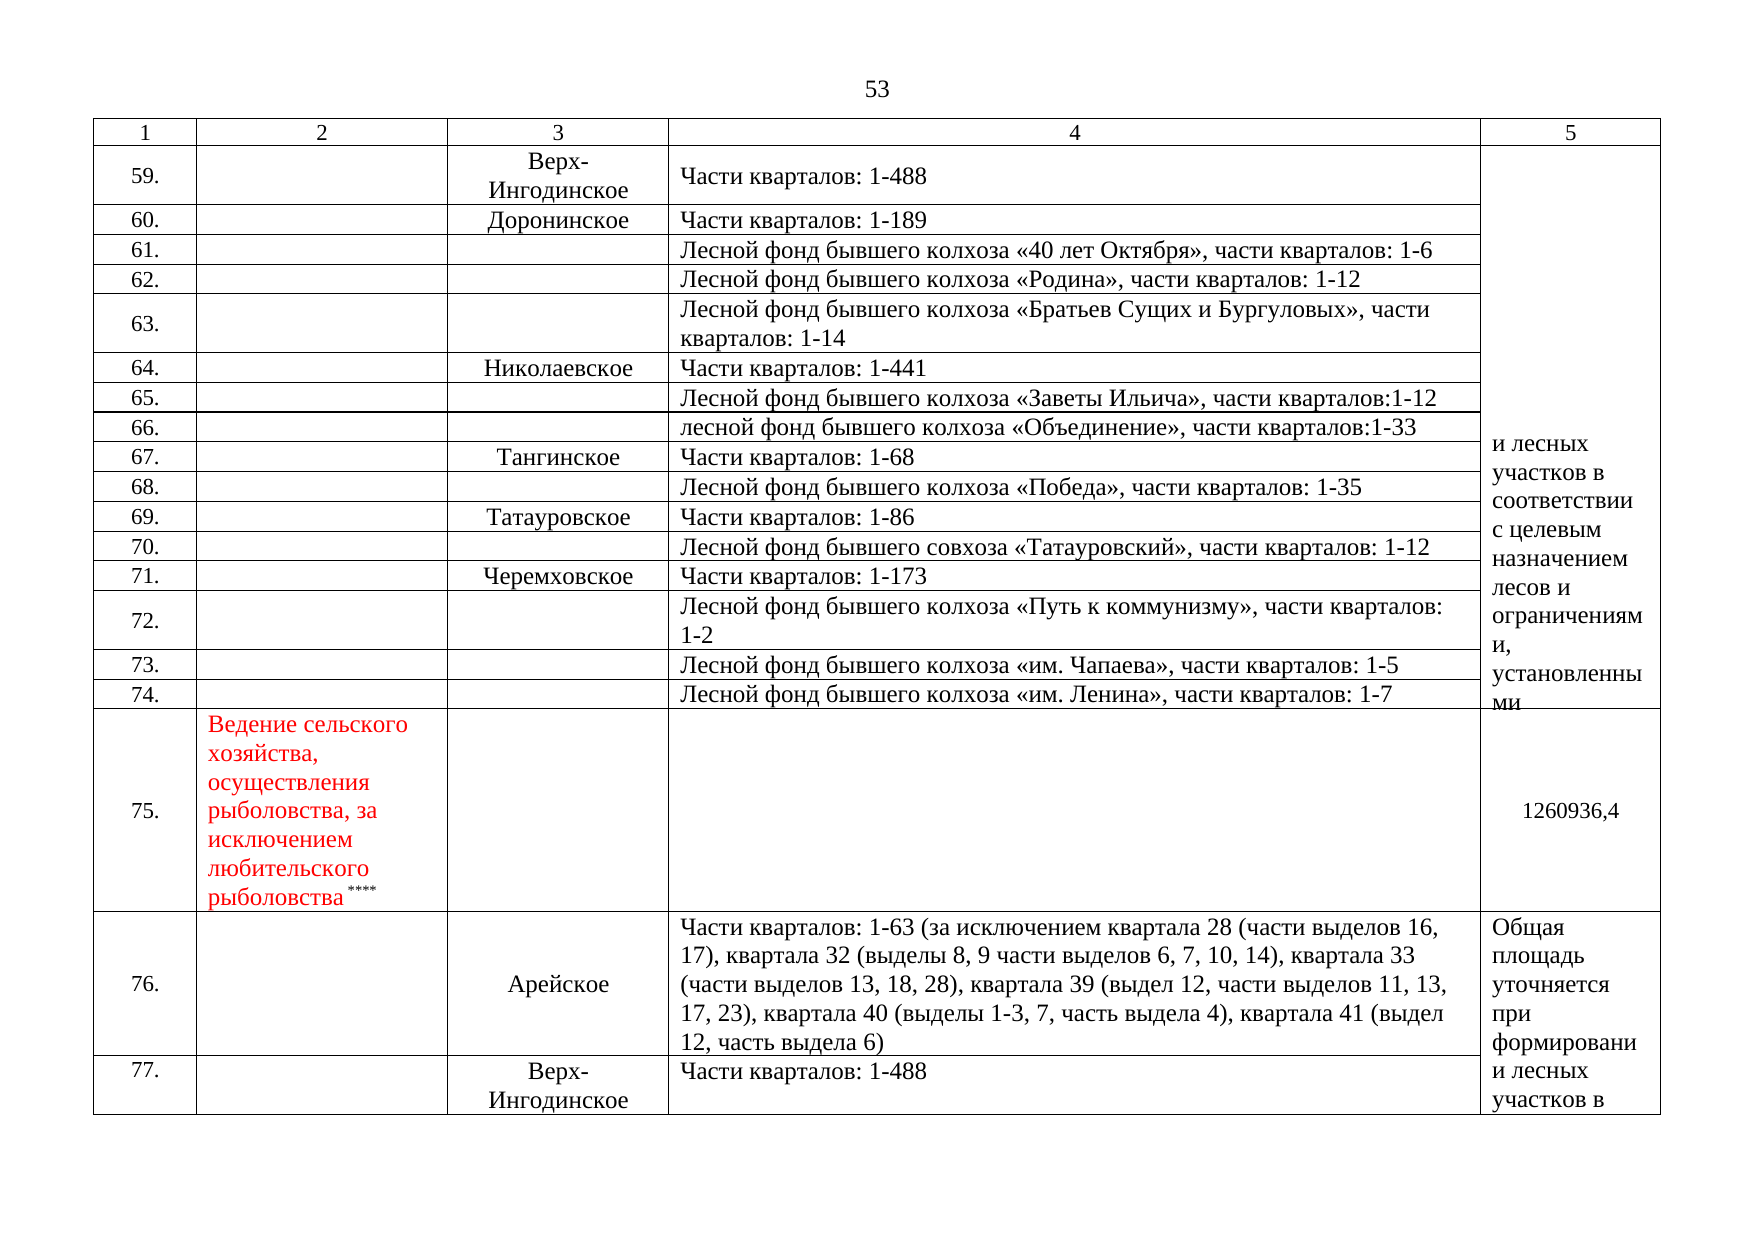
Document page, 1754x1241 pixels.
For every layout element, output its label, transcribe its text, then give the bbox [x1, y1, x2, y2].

table_cell 1260936,4 [1481, 709, 1660, 911]
table_cell 69. [94, 502, 196, 531]
table_cell [197, 383, 447, 411]
table_cell Общая площадь уточняется при формировании лесных участков в соответствии с целевым назначением лесов и ограничениями, установленными законодательством [1481, 912, 1660, 1114]
table_cell 64. [94, 353, 196, 382]
table_cell [197, 353, 447, 382]
table_cell Лесной фонд бывшего колхоза «Победа», части кварталов: 1-35 [669, 472, 1480, 501]
table_cell [448, 235, 668, 263]
table_cell 77. [94, 1056, 196, 1114]
table_cell Части кварталов: 1-488 [669, 1056, 1480, 1114]
table_cell [197, 265, 447, 293]
table_cell [197, 294, 447, 352]
table_cell Части кварталов: 1-86 [669, 502, 1480, 531]
table_cell [448, 413, 668, 441]
table_cell 75. [94, 709, 196, 911]
table_cell Лесной фонд бывшего совхоза «Татауровский», части кварталов: 1-12 [669, 532, 1480, 560]
table_header 3 [448, 119, 668, 145]
table_cell [448, 709, 668, 911]
table_cell 74. [94, 680, 196, 708]
table_cell 71. [94, 561, 196, 590]
table_cell Лесной фонд бывшего колхоза «Родина», части кварталов: 1-12 [669, 265, 1480, 293]
table_cell [669, 709, 1480, 911]
table_cell 67. [94, 442, 196, 471]
table_cell Татауровское [448, 502, 668, 531]
table_cell Верх-Ингодинское [448, 146, 668, 204]
table_cell 76. [94, 912, 196, 1055]
table_cell Части кварталов: 1-189 [669, 205, 1480, 234]
table_cell 65. [94, 383, 196, 411]
table_cell Арейское [448, 912, 668, 1055]
table_cell [197, 561, 447, 590]
table_cell Части кварталов: 1-488 [669, 146, 1480, 204]
table_cell 72. [94, 591, 196, 649]
table_cell [197, 413, 447, 441]
table_cell [448, 294, 668, 352]
table_cell [448, 472, 668, 501]
table_cell [197, 146, 447, 204]
table_cell Части кварталов: 1-173 [669, 561, 1480, 590]
table_header 5 [1481, 119, 1660, 145]
table_cell 68. [94, 472, 196, 501]
table_cell Лесной фонд бывшего колхоза «им. Ленина», части кварталов: 1-7 [669, 680, 1480, 708]
table_cell Части кварталов: 1-68 [669, 442, 1480, 471]
table_cell [448, 532, 668, 560]
table_cell [448, 650, 668, 678]
table_cell Николаевское [448, 353, 668, 382]
table_cell Части кварталов: 1-441 [669, 353, 1480, 382]
table_cell 66. [94, 413, 196, 441]
table_cell Лесной фонд бывшего колхоза «Братьев Сущих и Бургуловых», части кварталов: 1-14 [669, 294, 1480, 352]
table_header 2 [197, 119, 447, 145]
table_cell Лесной фонд бывшего колхоза «Заветы Ильича», части кварталов:1-12 [669, 383, 1480, 411]
table_cell Верх-Ингодинское [448, 1056, 668, 1114]
table_header 1 [94, 119, 196, 145]
table_cell [448, 383, 668, 411]
table_cell [197, 680, 447, 708]
table_cell Части кварталов: 1-63 (за исключением квартала 28 (части выделов 16, 17), квартала 32 (выделы 8, 9 части выделов 6, 7, 10, 14), квартала 33 (части выделов 13, 18, 28), квартала 39 (выдел 12, части выделов 11, 13, 17, 23), квартала 40 (выделы 1-3, 7, часть выдела 4), квартала 41 (выдел 12, часть выдела 6) [669, 912, 1480, 1055]
table_cell [197, 502, 447, 531]
table_cell 61. [94, 235, 196, 263]
table_cell лесной фонд бывшего колхоза «Объединение», части кварталов:1-33 [669, 413, 1480, 441]
table_cell [197, 1056, 447, 1114]
table_cell [197, 532, 447, 560]
table_cell Лесной фонд бывшего колхоза «им. Чапаева», части кварталов: 1-5 [669, 650, 1480, 678]
table_cell [197, 591, 447, 649]
table_cell 62. [94, 265, 196, 293]
table_cell [197, 650, 447, 678]
table_cell 73. [94, 650, 196, 678]
table_cell Ведение сельского хозяйства, осуществления рыболовства, за исключением любительского рыболовства **** [197, 709, 447, 911]
table_cell 70. [94, 532, 196, 560]
table_cell Лесной фонд бывшего колхоза «40 лет Октября», части кварталов: 1-6 [669, 235, 1480, 263]
table_cell Тангинское [448, 442, 668, 471]
table_cell [197, 472, 447, 501]
table_cell [197, 235, 447, 263]
table_cell 63. [94, 294, 196, 352]
table_header 4 [669, 119, 1480, 145]
table_cell [448, 591, 668, 649]
table_cell Лесной фонд бывшего колхоза «Путь к коммунизму», части кварталов: 1-2 [669, 591, 1480, 649]
table_cell Черемховское [448, 561, 668, 590]
table_cell 60. [94, 205, 196, 234]
table_cell [197, 442, 447, 471]
table_cell [448, 680, 668, 708]
table_cell Доронинское [448, 205, 668, 234]
table_cell [448, 265, 668, 293]
table_cell [197, 912, 447, 1055]
table_cell [197, 205, 447, 234]
table_cell 59. [94, 146, 196, 204]
